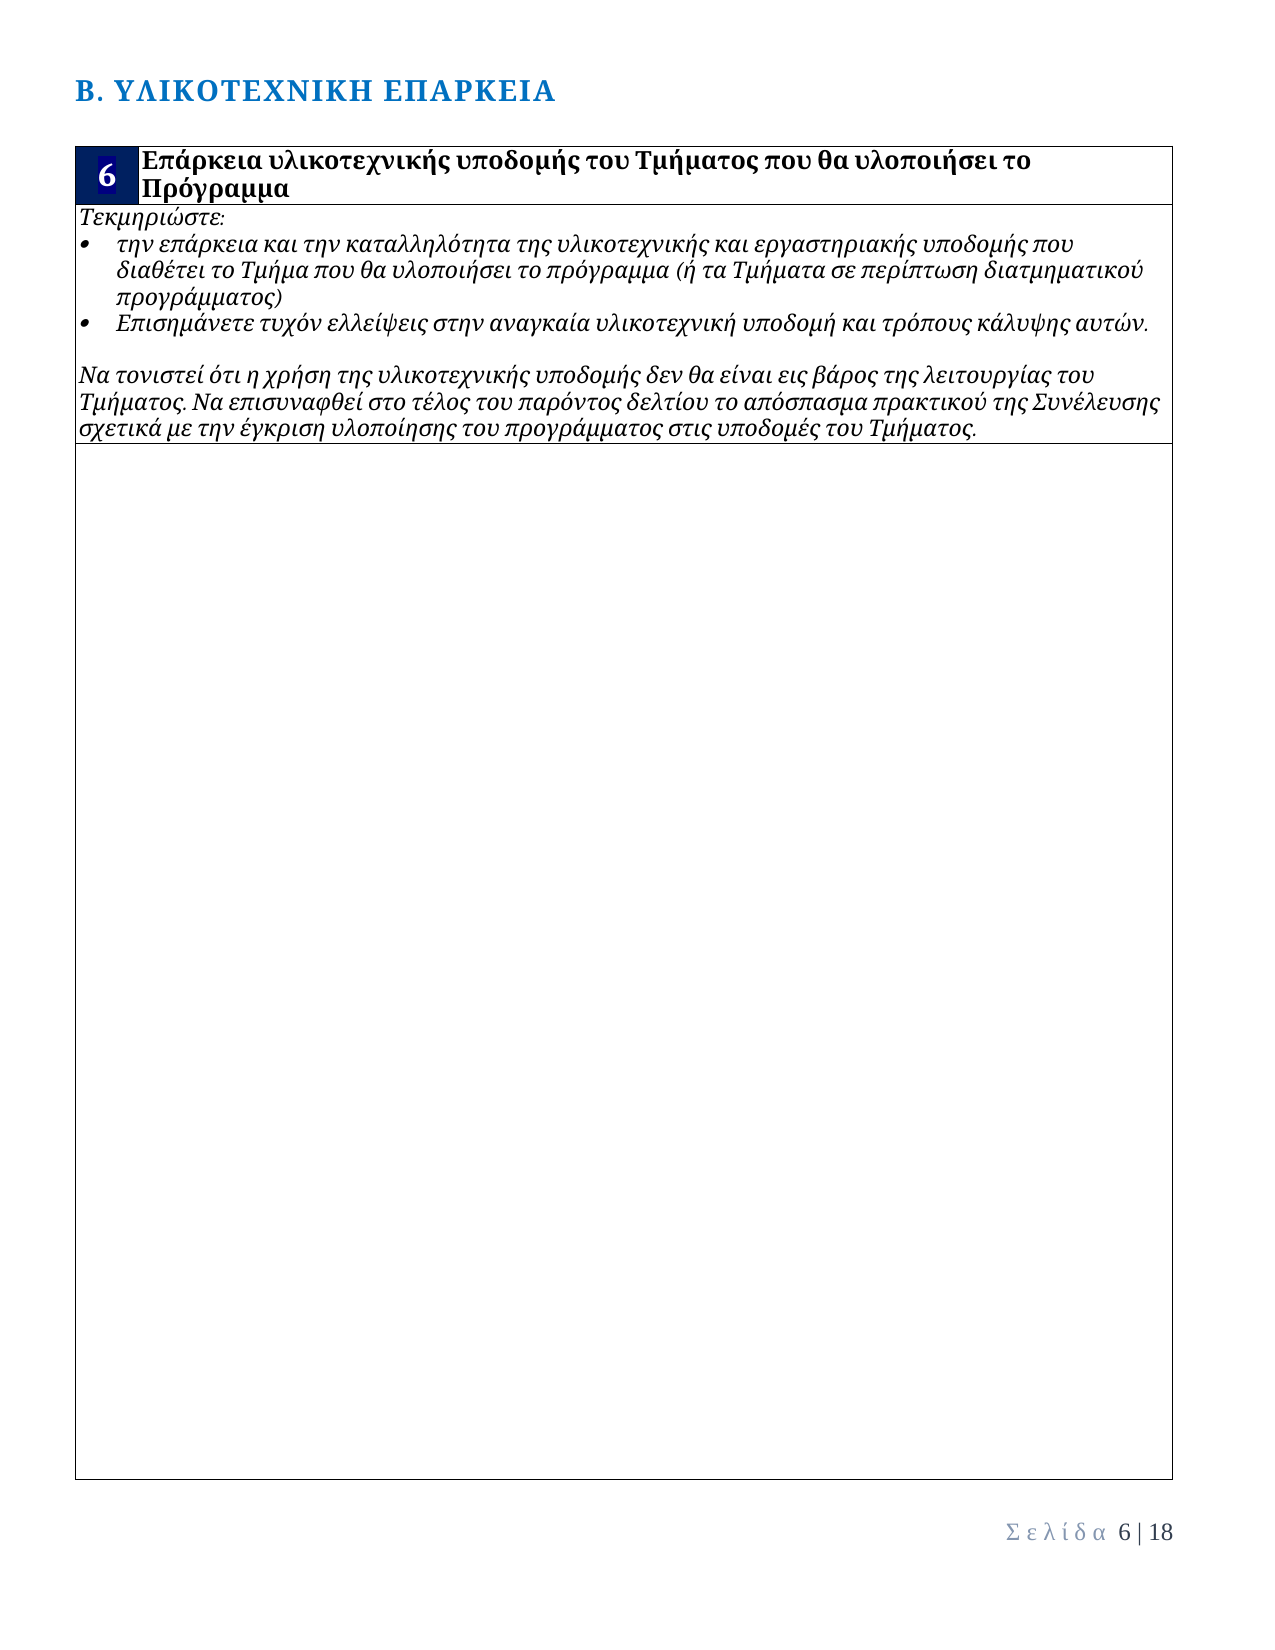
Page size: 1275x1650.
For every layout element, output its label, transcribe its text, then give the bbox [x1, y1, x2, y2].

table_cell Τεκμηριώστε: την επάρκεια και την καταλληλότητα της υλικοτεχνικής και εργαστηριακής υποδομής που διαθέτει το Τμήμα που θα υλοποιήσει το πρόγραμμα (ή τα Τμήματα σε περίπτωση διατμηματικού προγράμματος) Επισημάνετε τυχόν ελλείψεις στην αναγκαία υλικοτεχνική υποδομή και τρόπους κάλυψης αυτών. Να τονιστεί ότι η χρήση της υλικοτεχνικής υποδομής δεν θα είναι εις βάρος της λειτουργίας του Τμήματος. Να επισυναφθεί στο τέλος του παρόντος δελτίου το απόσπασμα πρακτικού της Συνέλευσης σχετικά με την έγκριση υλοποίησης του προγράμματος στις υποδομές του Τμήματος. [76, 205, 1172, 442]
table_header 6 [76, 147, 138, 204]
subtitle Β. ΥΛΙΚΟΤΕΧΝΙΚΗ ΕΠΑΡΚΕΙΑ [75, 75, 1200, 108]
table_header Επάρκεια υλικοτεχνικής υποδομής του Τμήματος που θα υλοποιήσει το Πρόγραμμα [139, 147, 1172, 204]
table_cell [76, 444, 1172, 1478]
